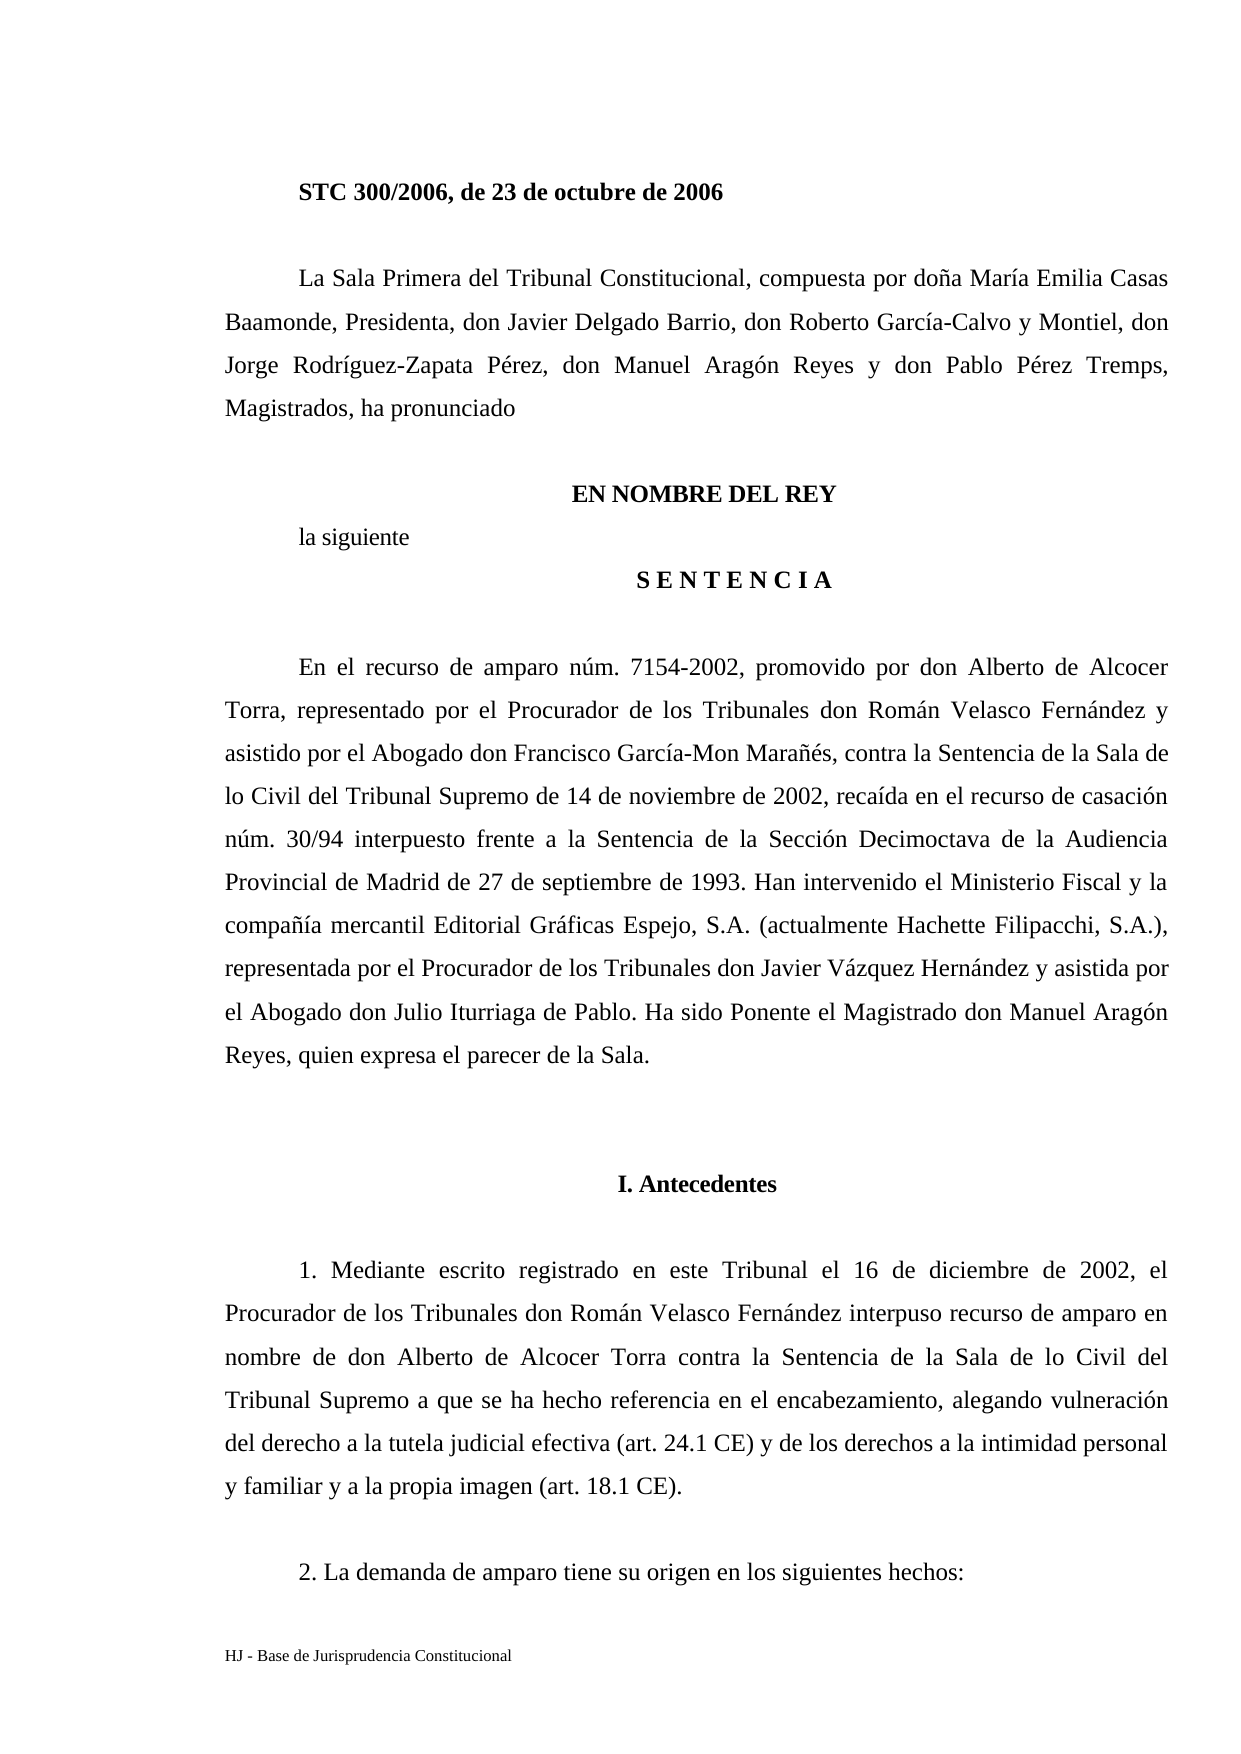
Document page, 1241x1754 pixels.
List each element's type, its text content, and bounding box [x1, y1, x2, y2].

text I. Antecedentes [224, 1169, 1169, 1198]
text S E N T E N C I A [224, 565, 1169, 594]
text 2. La demanda de amparo tiene su origen en los siguientes hechos: [224, 1557, 1169, 1586]
text STC 300/2006, de 23 de octubre de 2006 [224, 177, 1169, 206]
text En el recurso de amparo núm. 7154-2002, promovido por don Alberto de Alcocer Torra, representado por el Procurador de los Tribunales don Román Velasco Fernández y asistido por el Abogado don Francisco García-Mon Marañés, contra la Sentencia de la Sala de lo Civil del Tribunal Supremo de 14 de noviembre de 2002, recaída en el recurso de casación núm. 30/94 interpuesto frente a la Sentencia de la Sección Decimoctava de la Audiencia Provincial de Madrid de 27 de septiembre de 1993. Han intervenido el Ministerio Fiscal y la compañía mercantil Editorial Gráficas Espejo, S.A. (actualmente Hachette Filipacchi, S.A.), representada por el Procurador de los Tribunales don Javier Vázquez Hernández y asistida por el Abogado don Julio Iturriaga de Pablo. Ha sido Ponente el Magistrado don Manuel Aragón Reyes, quien expresa el parecer de la Sala. [224, 652, 1169, 1068]
text La Sala Primera del Tribunal Constitucional, compuesta por doña María Emilia Casas Baamonde, Presidenta, don Javier Delgado Barrio, don Roberto García-Calvo y Montiel, don Jorge Rodríguez-Zapata Pérez, don Manuel Aragón Reyes y don Pablo Pérez Tremps, Magistrados, ha pronunciado [224, 263, 1169, 422]
text EN NOMBRE DEL REY [224, 479, 1110, 508]
text 1. Mediante escrito registrado en este Tribunal el 16 de diciembre de 2002, el Procurador de los Tribunales don Román Velasco Fernández interpuso recurso de amparo en nombre de don Alberto de Alcocer Torra contra la Sentencia de la Sala de lo Civil del Tribunal Supremo a que se ha hecho referencia en el encabezamiento, alegando vulneración del derecho a la tutela judicial efectiva (art. 24.1 CE) y de los derechos a la intimidad personal y familiar y a la propia imagen (art. 18.1 CE). [224, 1255, 1169, 1500]
text la siguiente [224, 522, 1110, 551]
